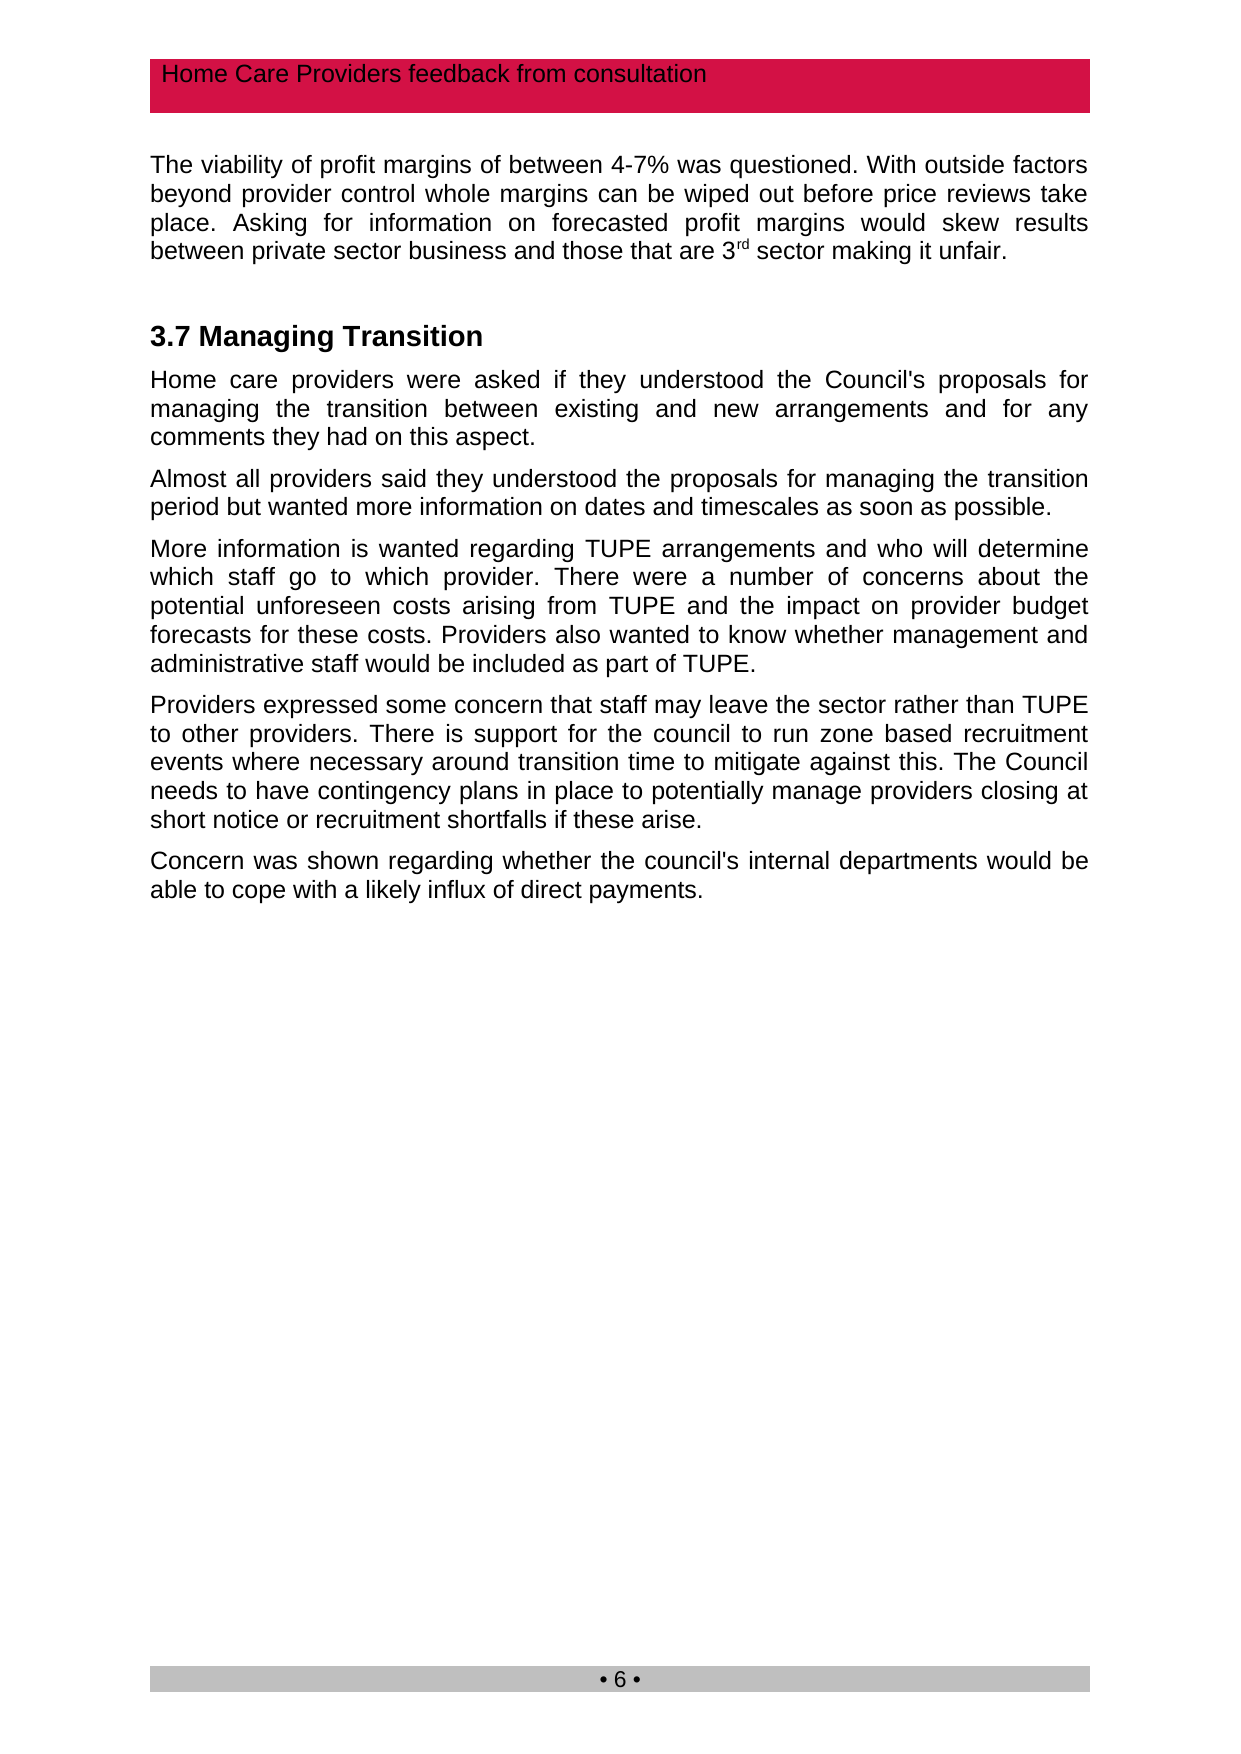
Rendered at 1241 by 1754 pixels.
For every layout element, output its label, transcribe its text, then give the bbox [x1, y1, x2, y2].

subtitle 3.7 Managing Transition [150, 319, 1090, 352]
text Almost all providers said they understood the proposals for managing the transition period but wanted more information on dates and timescales as soon as possible. [150, 463, 1090, 521]
text The viability of profit margins of between 4-7% was questioned. With outside factors beyond provider control whole margins can be wiped out before price reviews take place. Asking for information on forecasted profit margins would skew results between private sector business and those that are 3rd sector making it unfair. [150, 150, 1090, 265]
text More information is wanted regarding TUPE arrangements and who will determine which staff go to which provider. There were a number of concerns about the potential unforeseen costs arising from TUPE and the impact on provider budget forecasts for these costs. Providers also wanted to know whether management and administrative staff would be included as part of TUPE. [150, 533, 1090, 677]
text Concern was shown regarding whether the council's internal departments would be able to cope with a likely influx of direct payments. [150, 846, 1090, 903]
text Home care providers were asked if they understood the Council's proposals for managing the transition between existing and new arrangements and for any comments they had on this aspect. [150, 365, 1090, 451]
text Providers expressed some concern that staff may leave the sector rather than TUPE to other providers. There is support for the council to run zone based recruitment events where necessary around transition time to mitigate against this. The Council needs to have contingency plans in place to potentially manage providers closing at short notice or recruitment shortfalls if these arise. [150, 690, 1090, 833]
